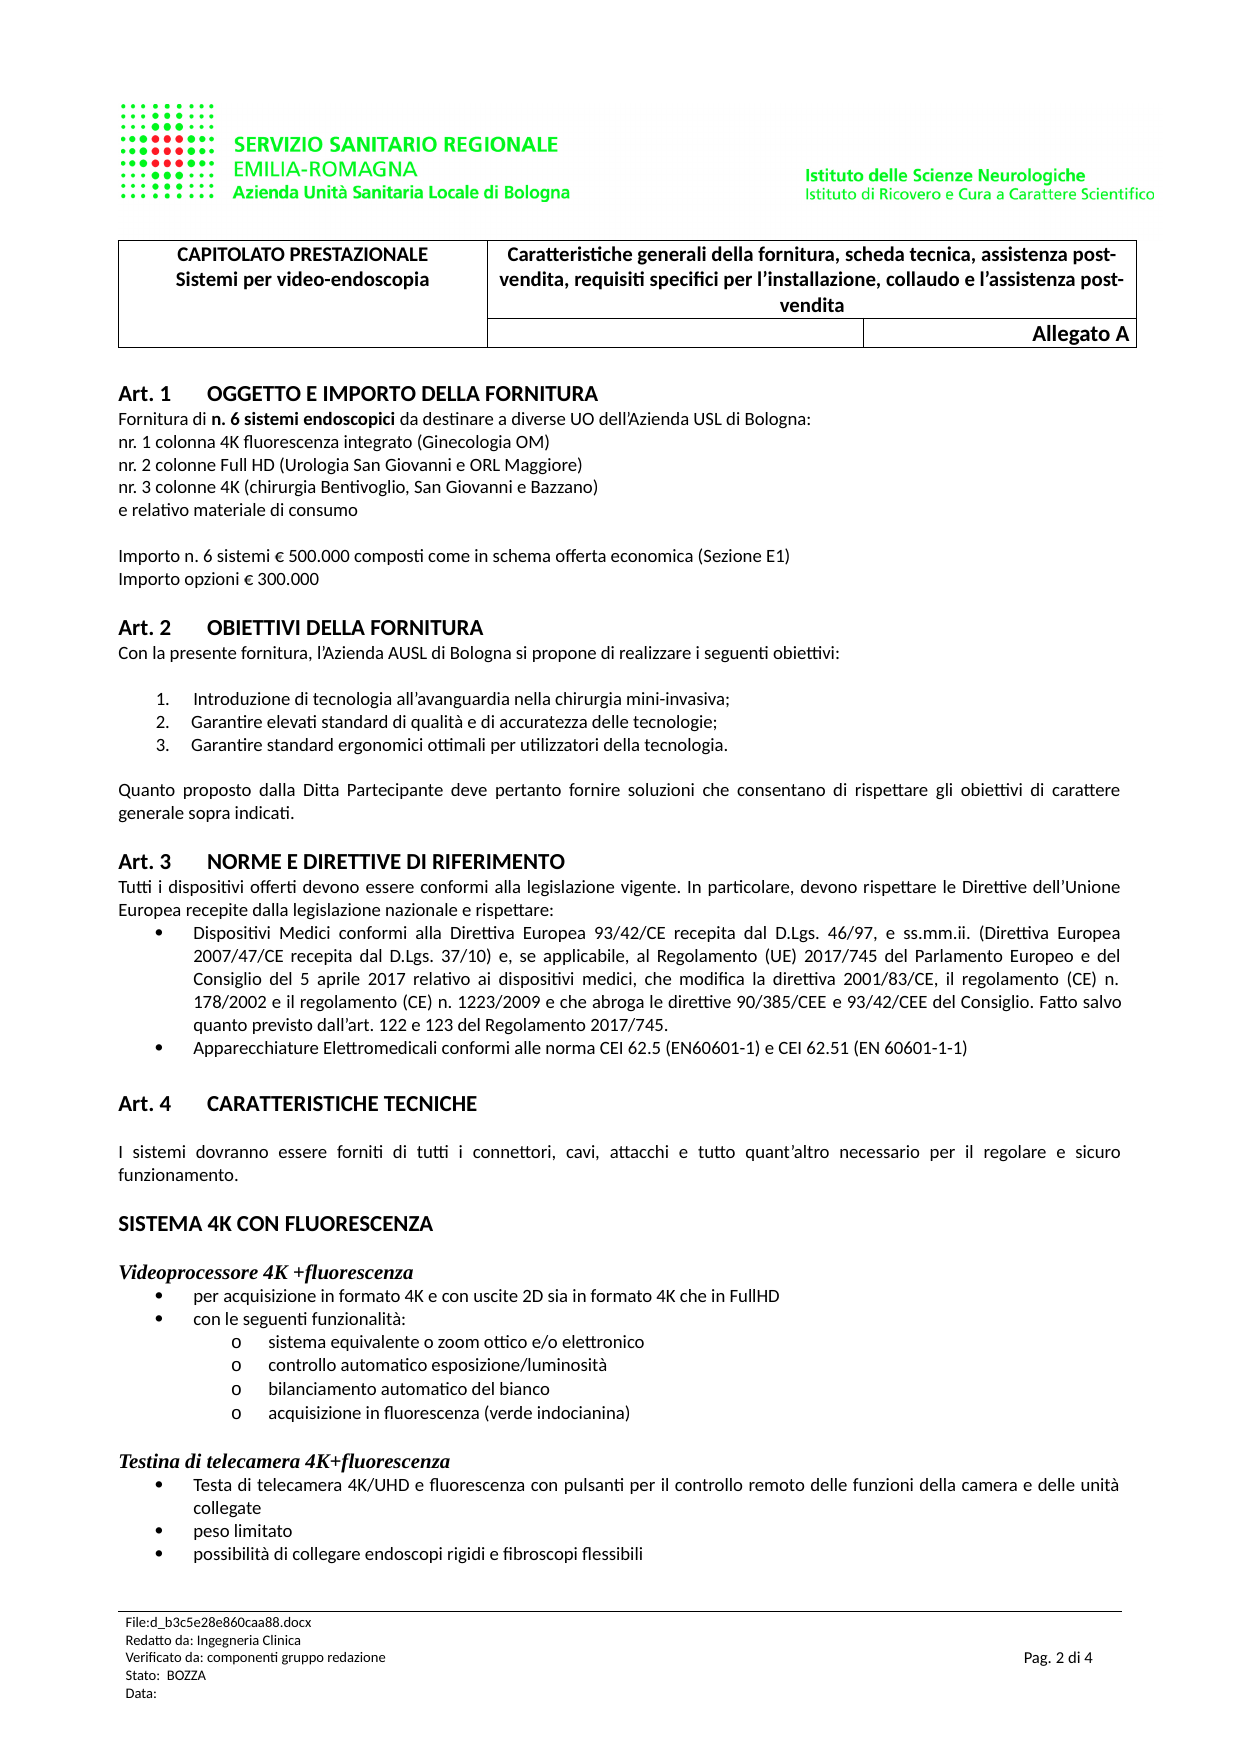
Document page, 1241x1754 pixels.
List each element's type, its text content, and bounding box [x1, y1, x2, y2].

list acquisizione in fluorescenza (verde indocianina) [231, 1401, 1122, 1425]
list con le seguenti funzionalità: [156, 1307, 1122, 1330]
text Con la presente fornitura, l’Azienda AUSL di Bologna si propone di realizzare i seguenti obiettivi: [118, 641, 1122, 664]
text OBIETTIVI DELLA FORNITURA [118, 613, 1122, 641]
list Introduzione di tecnologia all’avanguardia nella chirurgia mini-invasiva; [156, 687, 1122, 710]
list SISTEMA 4K CON FLUORESCENZA [118, 1209, 1122, 1237]
list bilanciamento automatico del bianco [231, 1377, 1122, 1401]
text NORME E DIRETTIVE DI RIFERIMENTO [118, 847, 1122, 875]
text nr. 3 colonne 4K (chirurgia Bentivoglio, San Giovanni e Bazzano) [118, 476, 1122, 498]
text nr. 1 colonna 4K fluorescenza integrato (Ginecologia OM) [118, 430, 1122, 453]
list possibilità di collegare endoscopi rigidi e fibroscopi flessibili [156, 1542, 1122, 1565]
text OGGETTO E IMPORTO DELLA FORNITURA [118, 379, 1122, 407]
text 3. Garantire standard ergonomici ottimali per utilizzatori della tecnologia. [118, 733, 1122, 756]
list peso limitato [156, 1519, 1122, 1542]
text nr. 2 colonne Full HD (Urologia San Giovanni e ORL Maggiore) [118, 453, 1122, 476]
text Importo opzioni € 300.000 [118, 567, 1122, 590]
list Dispositivi Medici conformi alla Direttiva Europea 93/42/CE recepita dal D.Lgs. 46/97, e ss.mm.ii. (Direttiva Europea 2007/47/CE recepita dal D.Lgs. 37/10) e, se applicabile, al Regolamento (UE) 2017/745 del Parlamento Europeo e del Consiglio del 5 aprile 2017 relativo ai dispositivi medici, che modifica la direttiva 2001/83/CE, il regolamento (CE) n. 178/2002 e il regolamento (CE) n. 1223/2009 e che abroga le direttive 90/385/CEE e 93/42/CEE del Consiglio. Fatto salvo quanto previsto dall’art. 122 e 123 del Regolamento 2017/745. [156, 921, 1122, 1036]
text Videoprocessore 4K +fluorescenza [118, 1260, 1122, 1284]
list sistema equivalente o zoom ottico e/o elettronico [231, 1330, 1122, 1354]
text CARATTERISTICHE TECNICHE [118, 1089, 1122, 1117]
list controllo automatico esposizione/luminosità [231, 1354, 1122, 1377]
text Tutti i dispositivi offerti devono essere conformi alla legislazione vigente. In particolare, devono rispettare le Direttive dell’Unione Europea recepite dalla legislazione nazionale e rispettare: [118, 875, 1122, 921]
picture [118, 103, 1164, 241]
text Testina di telecamera 4K+fluorescenza [118, 1449, 1122, 1473]
text I sistemi dovranno essere forniti di tutti i connettori, cavi, attacchi e tutto quant’altro necessario per il regolare e sicuro funzionamento. [118, 1140, 1122, 1186]
text Quanto proposto dalla Ditta Partecipante deve pertanto fornire soluzioni che consentano di rispettare gli obiettivi di carattere generale sopra indicati. [118, 779, 1122, 824]
list per acquisizione in formato 4K e con uscite 2D sia in formato 4K che in FullHD [156, 1284, 1122, 1307]
list Apparecchiature Elettromedicali conformi alle norma CEI 62.5 (EN60601-1) e CEI 62.51 (EN 60601-1-1) [156, 1036, 1122, 1059]
text e relativo materiale di consumo [118, 498, 1122, 521]
text 2. Garantire elevati standard di qualità e di accuratezza delle tecnologie; [118, 710, 1122, 733]
list Testa di telecamera 4K/UHD e fluorescenza con pulsanti per il controllo remoto delle funzioni della camera e delle unità collegate [156, 1473, 1122, 1519]
text Importo n. 6 sistemi € 500.000 composti come in schema offerta economica (Sezione E1) [118, 544, 1122, 567]
text Fornitura di n. 6 sistemi endoscopici da destinare a diverse UO dell’Azienda USL di Bologna: [118, 407, 1122, 430]
